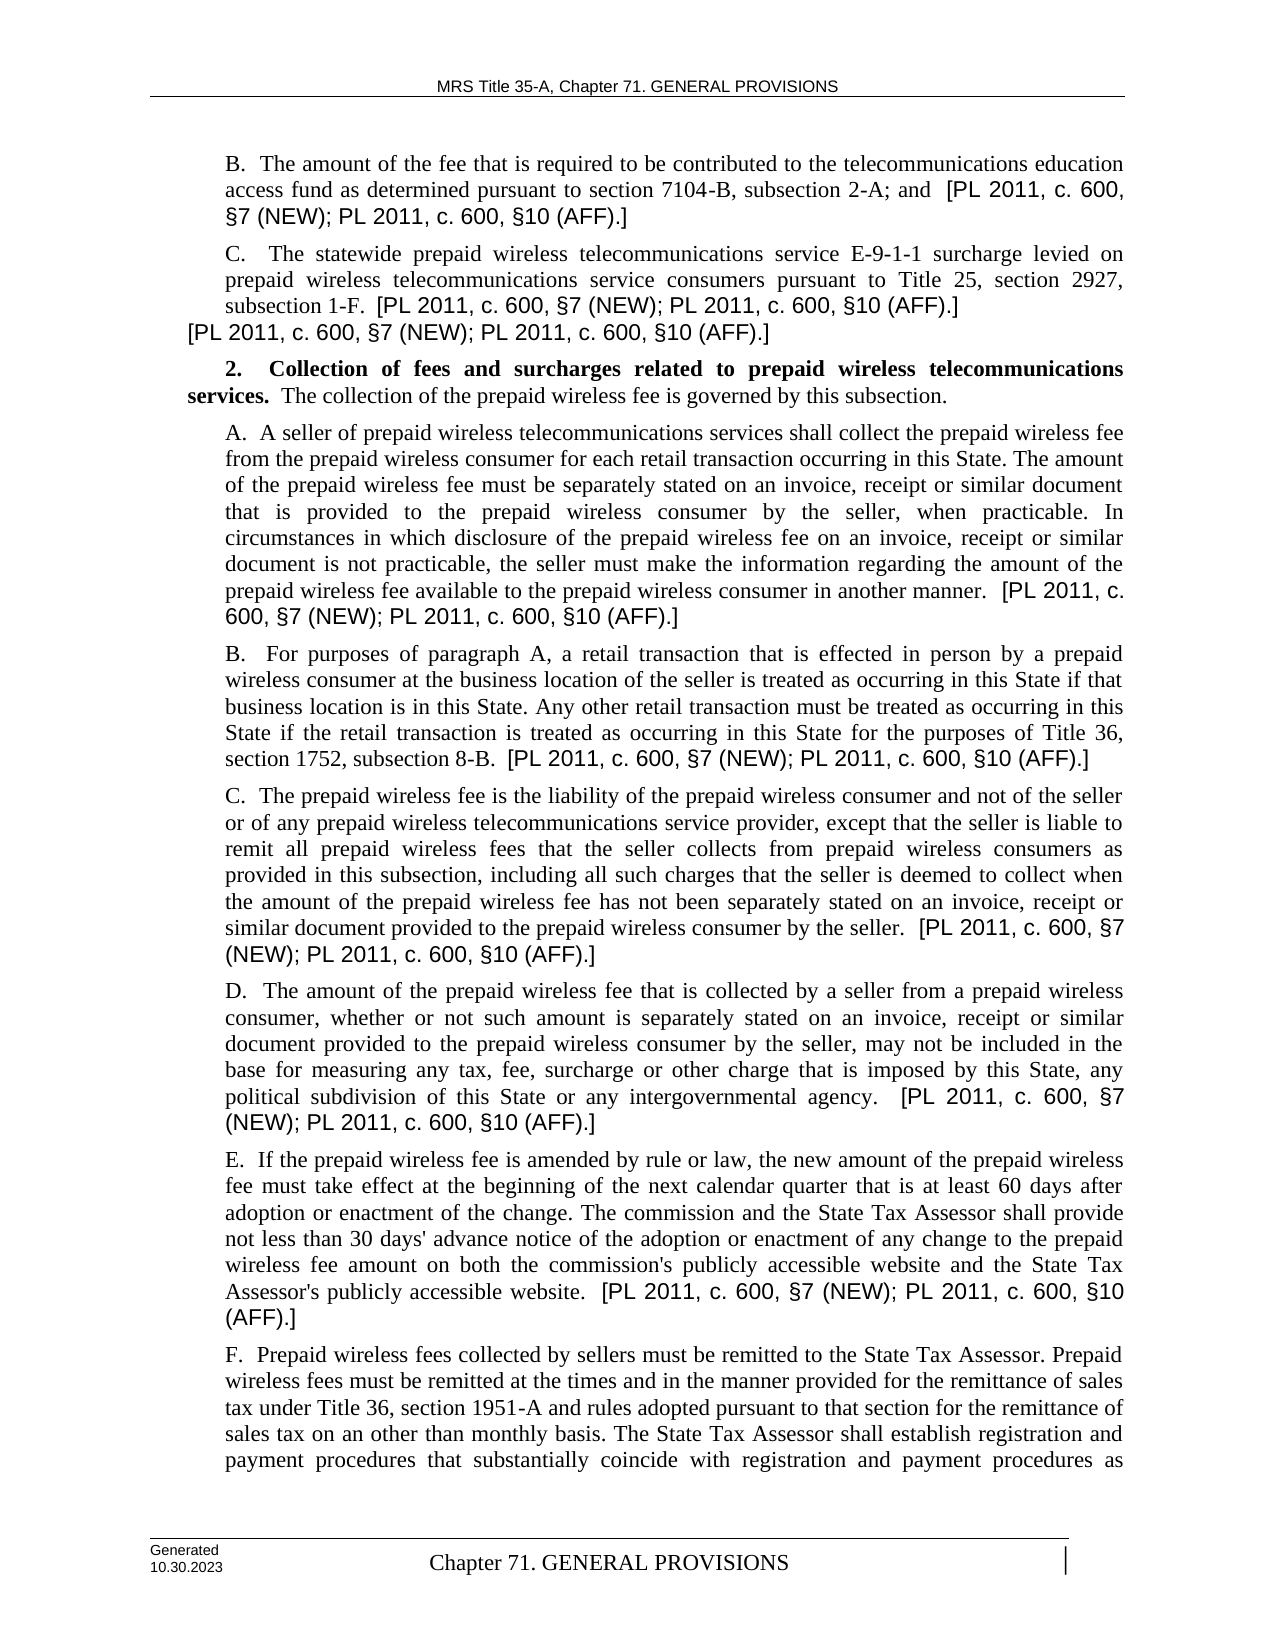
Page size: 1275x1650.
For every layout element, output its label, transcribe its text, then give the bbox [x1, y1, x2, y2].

text A. A seller of prepaid wireless telecommunications services shall collect the prepaid wireless fee from the prepaid wireless consumer for each retail transaction occurring in this State. The amount of the prepaid wireless fee must be separately stated on an invoice, receipt or similar document that is provided to the prepaid wireless consumer by the seller, when practicable. In circumstances in which disclosure of the prepaid wireless fee on an invoice, receipt or similar document is not practicable, the seller must make the information regarding the amount of the prepaid wireless fee available to the prepaid wireless consumer in another manner. [PL 2011, c. 600, §7 (NEW); PL 2011, c. 600, §10 (AFF).] [225, 419, 1125, 629]
text D. The amount of the prepaid wireless fee that is collected by a seller from a prepaid wireless consumer, whether or not such amount is separately stated on an invoice, receipt or similar document provided to the prepaid wireless consumer by the seller, may not be included in the base for measuring any tax, fee, surcharge or other charge that is imposed by this State, any political subdivision of this State or any intergovernmental agency. [PL 2011, c. 600, §7 (NEW); PL 2011, c. 600, §10 (AFF).] [225, 977, 1125, 1136]
text B. For purposes of paragraph A, a retail transaction that is effected in person by a prepaid wireless consumer at the business location of the seller is treated as occurring in this State if that business location is in this State. Any other retail transaction must be treated as occurring in this State if the retail transaction is treated as occurring in this State for the purposes of Title 36, section 1752, subsection 8‑B. [PL 2011, c. 600, §7 (NEW); PL 2011, c. 600, §10 (AFF).] [225, 640, 1125, 772]
text E. If the prepaid wireless fee is amended by rule or law, the new amount of the prepaid wireless fee must take effect at the beginning of the next calendar quarter that is at least 60 days after adoption or enactment of the change. The commission and the State Tax Assessor shall provide not less than 30 days' advance notice of the adoption or enactment of any change to the prepaid wireless fee amount on both the commission's publicly accessible website and the State Tax Assessor's publicly accessible website. [PL 2011, c. 600, §7 (NEW); PL 2011, c. 600, §10 (AFF).] [225, 1146, 1125, 1331]
text C. The prepaid wireless fee is the liability of the prepaid wireless consumer and not of the seller or of any prepaid wireless telecommunications service provider, except that the seller is liable to remit all prepaid wireless fees that the seller collects from prepaid wireless consumers as provided in this subsection, including all such charges that the seller is deemed to collect when the amount of the prepaid wireless fee has not been separately stated on an invoice, receipt or similar document provided to the prepaid wireless consumer by the seller. [PL 2011, c. 600, §7 (NEW); PL 2011, c. 600, §10 (AFF).] [225, 782, 1125, 967]
text B. The amount of the fee that is required to be contributed to the telecommunications education access fund as determined pursuant to section 7104‑B, subsection 2‑A; and [PL 2011, c. 600, §7 (NEW); PL 2011, c. 600, §10 (AFF).] [225, 150, 1125, 229]
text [225, 1341, 1125, 1473]
text 2. Collection of fees and surcharges related to prepaid wireless telecommunications services. The collection of the prepaid wireless fee is governed by this subsection. [187, 356, 1125, 408]
text [PL 2011, c. 600, §7 (NEW); PL 2011, c. 600, §10 (AFF).] [187, 319, 1125, 345]
text C. The statewide prepaid wireless telecommunications service E-9-1-1 surcharge levied on prepaid wireless telecommunications service consumers pursuant to Title 25, section 2927, subsection 1‑F. [PL 2011, c. 600, §7 (NEW); PL 2011, c. 600, §10 (AFF).] [225, 239, 1125, 319]
